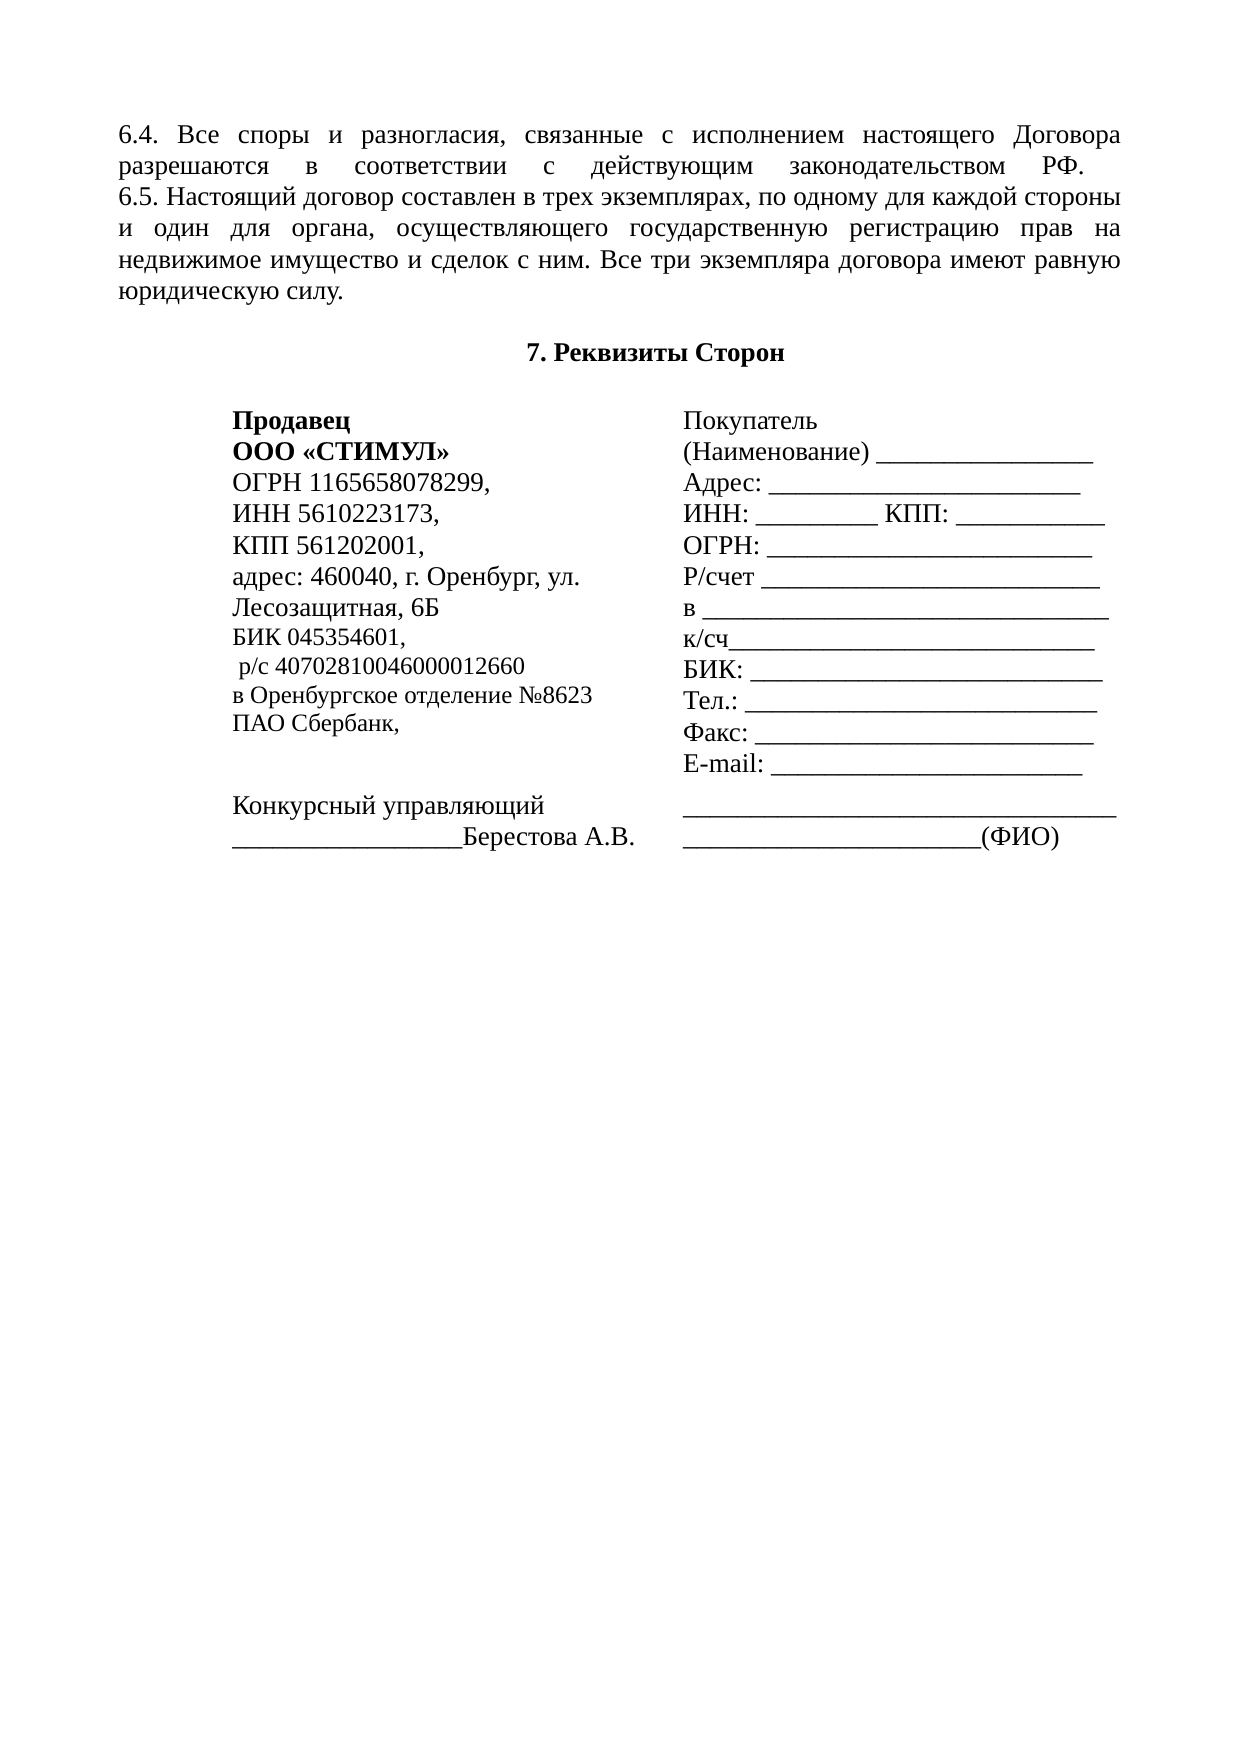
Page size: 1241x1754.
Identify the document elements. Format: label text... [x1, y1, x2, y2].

table_cell Конкурсный управляющий _________________Берестова А.В. [226, 784, 677, 857]
table_cell ______________________________________________________(ФИО) [677, 784, 1122, 857]
table_header Продавец ООО «СТИМУЛ» ОГРН 1165658078299, ИНН 5610223173, КПП 561202001, адрес: 460040, г. Оренбург, ул. Лесозащитная, 6Б БИК 045354601, р/с 40702810046000012660 в Оренбургское отделение №8623 ПАО Сбербанк, [226, 399, 677, 784]
text 7. Реквизиты Сторон [189, 305, 1122, 367]
table_header Покупатель (Наименование) ________________ Адрес: _______________________ ИНН: _________ КПП: ___________ ОГРН: ________________________ Р/счет _________________________ в ______________________________ к/сч___________________________ БИК: __________________________ Тел.: __________________________ Факс: _________________________ E-mail: _______________________ [677, 399, 1122, 784]
text 6.4. Все споры и разногласия, связанные с исполнением настоящего Договора разрешаются в соответствии с действующим законодательством РФ. 6.5. Настоящий договор составлен в трех экземплярах, по одному для каждой стороны и один для органа, осуществляющего государственную регистрацию прав на недвижимое имущество и сделок с ним. Все три экземпляра договора имеют равную юридическую силу. [118, 118, 1122, 305]
